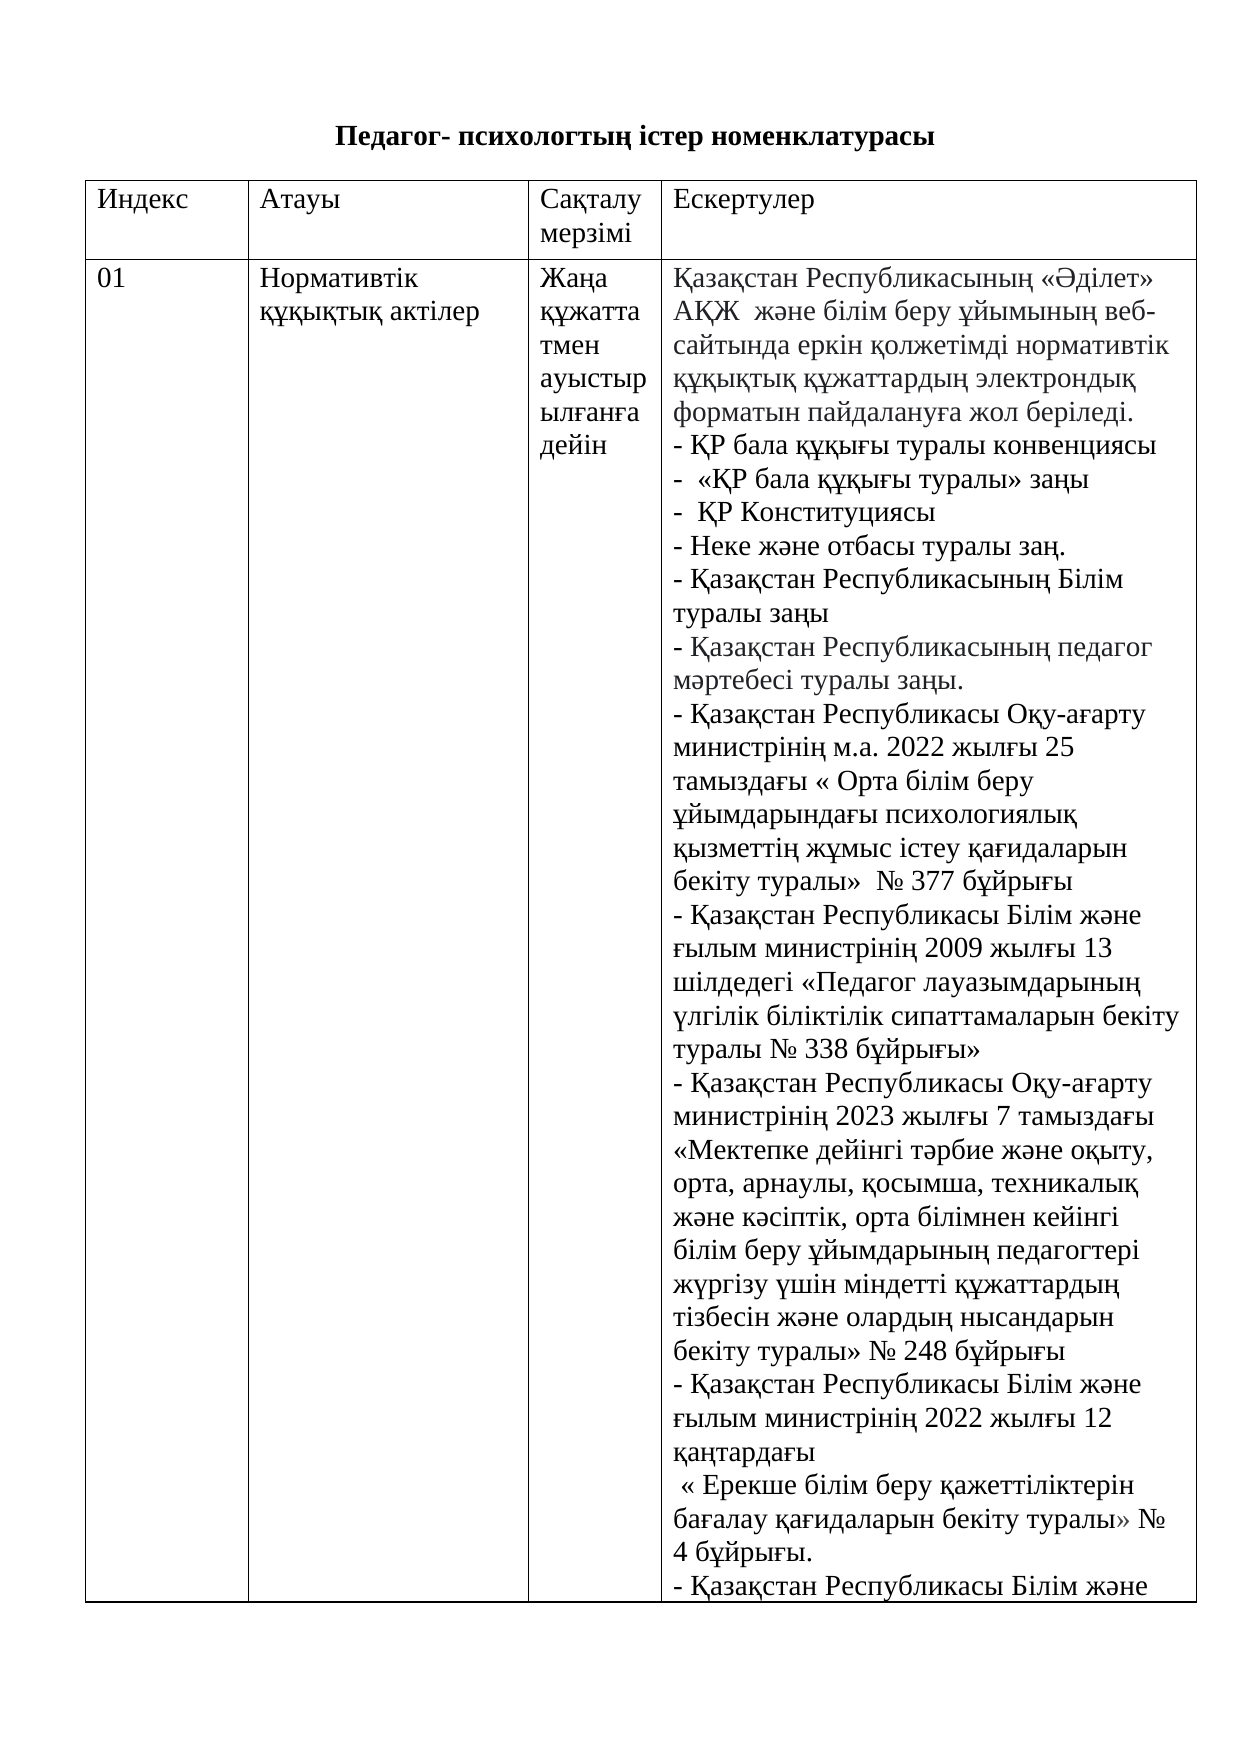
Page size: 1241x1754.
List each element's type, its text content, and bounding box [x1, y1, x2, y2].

table_header Ескертулер [662, 181, 1196, 259]
table_header Сақталу мерзімі [529, 181, 661, 259]
table_header Атауы [249, 181, 528, 259]
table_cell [662, 260, 1196, 1601]
text Педагог- психологтың істер номенклатурасы [89, 118, 1181, 152]
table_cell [249, 260, 528, 1601]
table_header Индекс [86, 181, 248, 259]
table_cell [529, 260, 661, 1601]
table_cell 01 [86, 260, 248, 1601]
